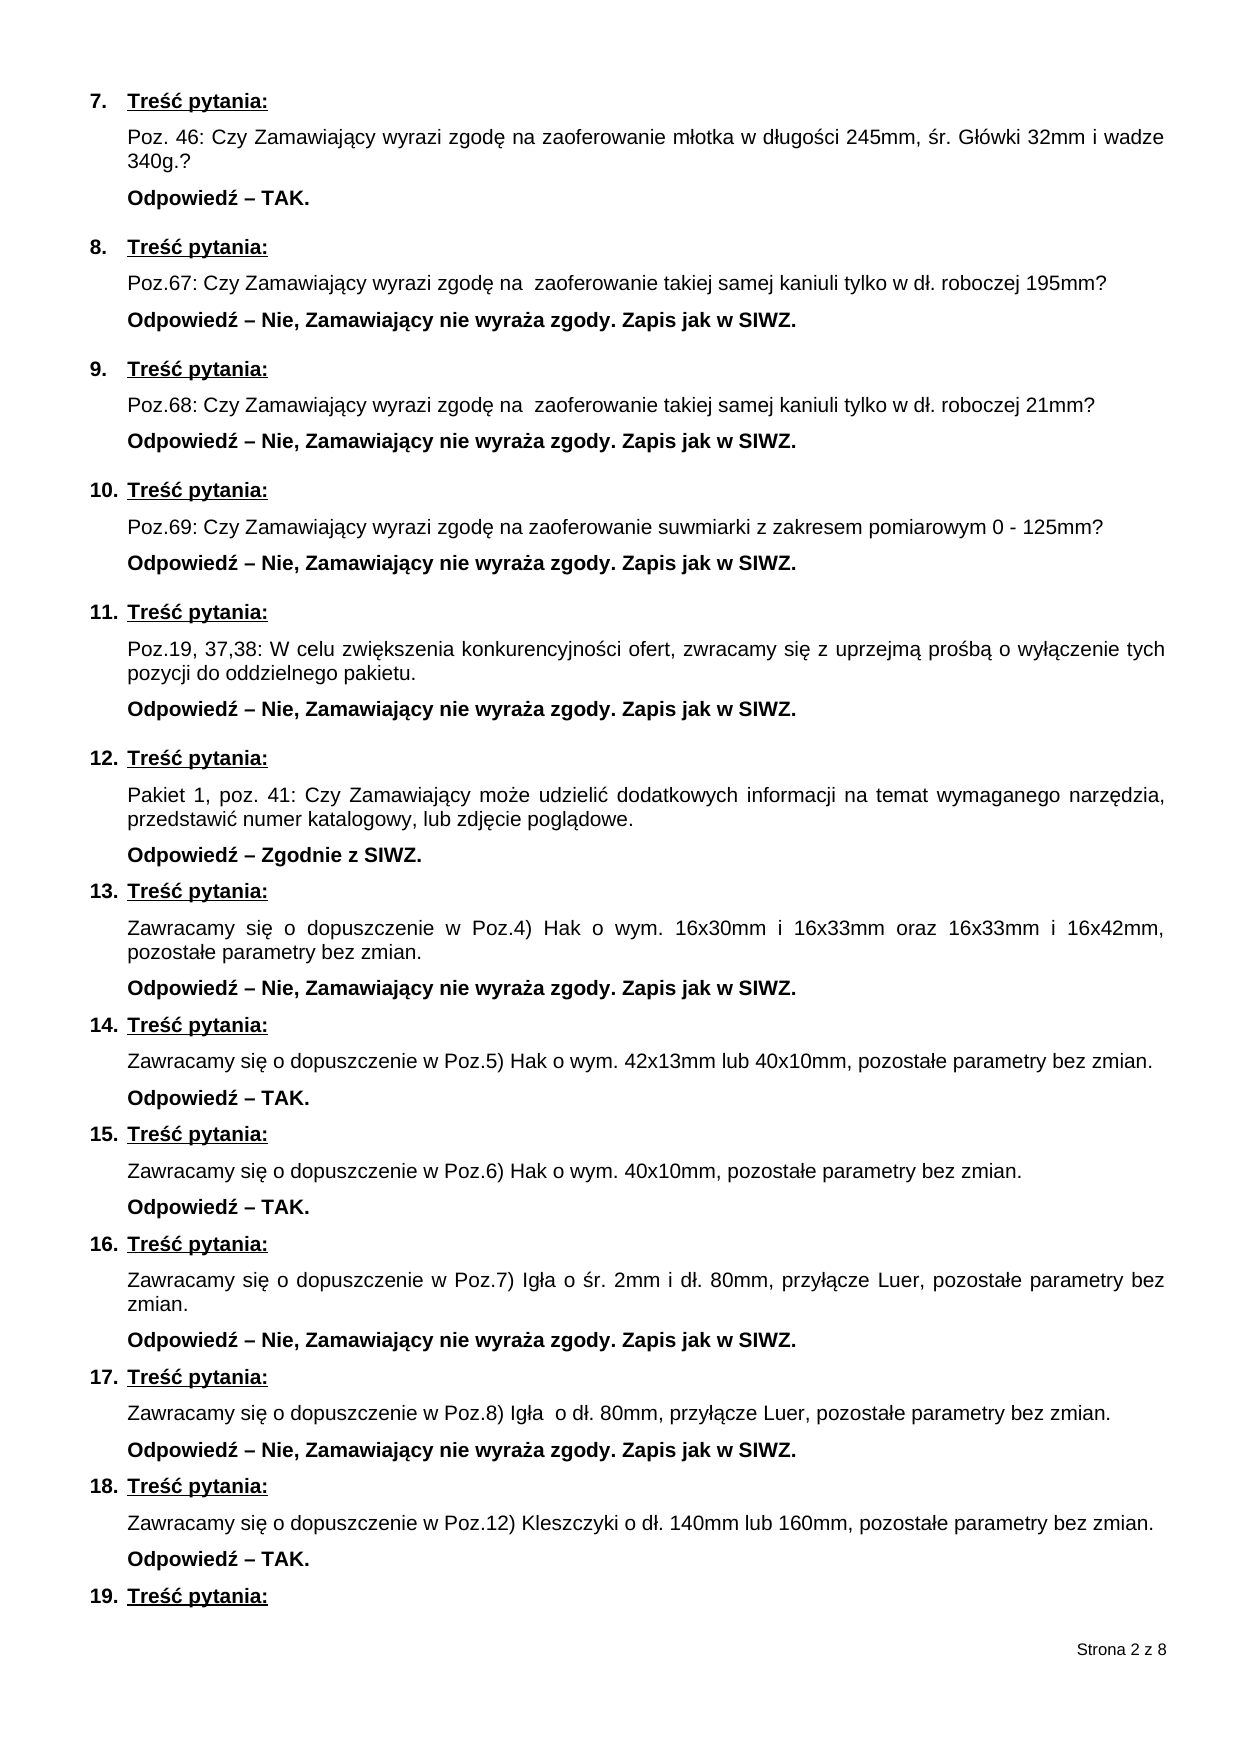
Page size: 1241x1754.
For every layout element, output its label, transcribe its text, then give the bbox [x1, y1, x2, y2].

list Treść pytania: [89, 478, 1166, 502]
text Zawracamy się o dopuszczenie w Poz.6) Hak o wym. 40x10mm, pozostałe parametry bez zmian. [127, 1158, 1166, 1182]
text Poz.69: Czy Zamawiający wyrazi zgodę na zaoferowanie suwmiarki z zakresem pomiarowym 0 - 125mm? [127, 515, 1166, 539]
list Treść pytania: [89, 1365, 1166, 1389]
list Treść pytania: [89, 879, 1166, 903]
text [127, 1438, 1166, 1462]
text Poz.67: Czy Zamawiający wyrazi zgodę na zaoferowanie takiej samej kaniuli tylko w dł. roboczej 195mm? [127, 271, 1166, 295]
text Zawracamy się o dopuszczenie w Poz.7) Igła o śr. 2mm i dł. 80mm, przyłącze Luer, pozostałe parametry bez zmian. [127, 1268, 1166, 1316]
text Odpowiedź – Nie, Zamawiający nie wyraża zgody. Zapis jak w SIWZ. [127, 697, 1166, 721]
list Treść pytania: [89, 1474, 1166, 1498]
text Zawracamy się o dopuszczenie w Poz.5) Hak o wym. 42x13mm lub 40x10mm, pozostałe parametry bez zmian. [127, 1049, 1166, 1073]
list Treść pytania: [89, 234, 1166, 258]
list Treść pytania: [89, 356, 1166, 380]
list Treść pytania: [89, 600, 1166, 624]
text Odpowiedź – Nie, Zamawiający nie wyraża zgody. Zapis jak w SIWZ. [127, 1328, 1166, 1352]
text Odpowiedź – Nie, Zamawiający nie wyraża zgody. Zapis jak w SIWZ. [127, 429, 1166, 453]
text Odpowiedź – Nie, Zamawiający nie wyraża zgody. Zapis jak w SIWZ. [127, 307, 1166, 331]
list Treść pytania: [89, 1231, 1166, 1255]
text Odpowiedź – Nie, Zamawiający nie wyraża zgody. Zapis jak w SIWZ. [127, 976, 1166, 1000]
text Odpowiedź – TAK. [127, 186, 1166, 209]
text Odpowiedź – Zgodnie z SIWZ. [127, 843, 1166, 867]
text Odpowiedź – TAK. [127, 1195, 1166, 1219]
text Odpowiedź – Nie, Zamawiający nie wyraża zgody. Zapis jak w SIWZ. [127, 551, 1166, 575]
list Treść pytania: [89, 89, 1166, 113]
text Pakiet 1, poz. 41: Czy Zamawiający może udzielić dodatkowych informacji na temat wymaganego narzędzia, przedstawić numer katalogowy, lub zdjęcie poglądowe. [127, 782, 1166, 830]
list Treść pytania: [89, 1013, 1166, 1037]
list Treść pytania: [89, 1583, 1166, 1607]
text Poz. 46: Czy Zamawiający wyrazi zgodę na zaoferowanie młotka w długości 245mm, śr. Główki 32mm i wadze 340g.? [127, 125, 1166, 173]
text Zawracamy się o dopuszczenie w Poz.4) Hak o wym. 16x30mm i 16x33mm oraz 16x33mm i 16x42mm, pozostałe parametry bez zmian. [127, 916, 1166, 964]
text Odpowiedź – TAK. [127, 1547, 1166, 1571]
text Poz.68: Czy Zamawiający wyrazi zgodę na zaoferowanie takiej samej kaniuli tylko w dł. roboczej 21mm? [127, 393, 1166, 417]
text Zawracamy się o dopuszczenie w Poz.8) Igła o dł. 80mm, przyłącze Luer, pozostałe parametry bez zmian. [127, 1401, 1166, 1425]
text Zawracamy się o dopuszczenie w Poz.12) Kleszczyki o dł. 140mm lub 160mm, pozostałe parametry bez zmian. [127, 1511, 1166, 1534]
text Odpowiedź – TAK. [127, 1086, 1166, 1109]
list Treść pytania: [89, 1122, 1166, 1146]
text Poz.19, 37,38: W celu zwiększenia konkurencyjności ofert, zwracamy się z uprzejmą prośbą o wyłączenie tych pozycji do oddzielnego pakietu. [127, 637, 1166, 684]
list Treść pytania: [89, 746, 1166, 770]
